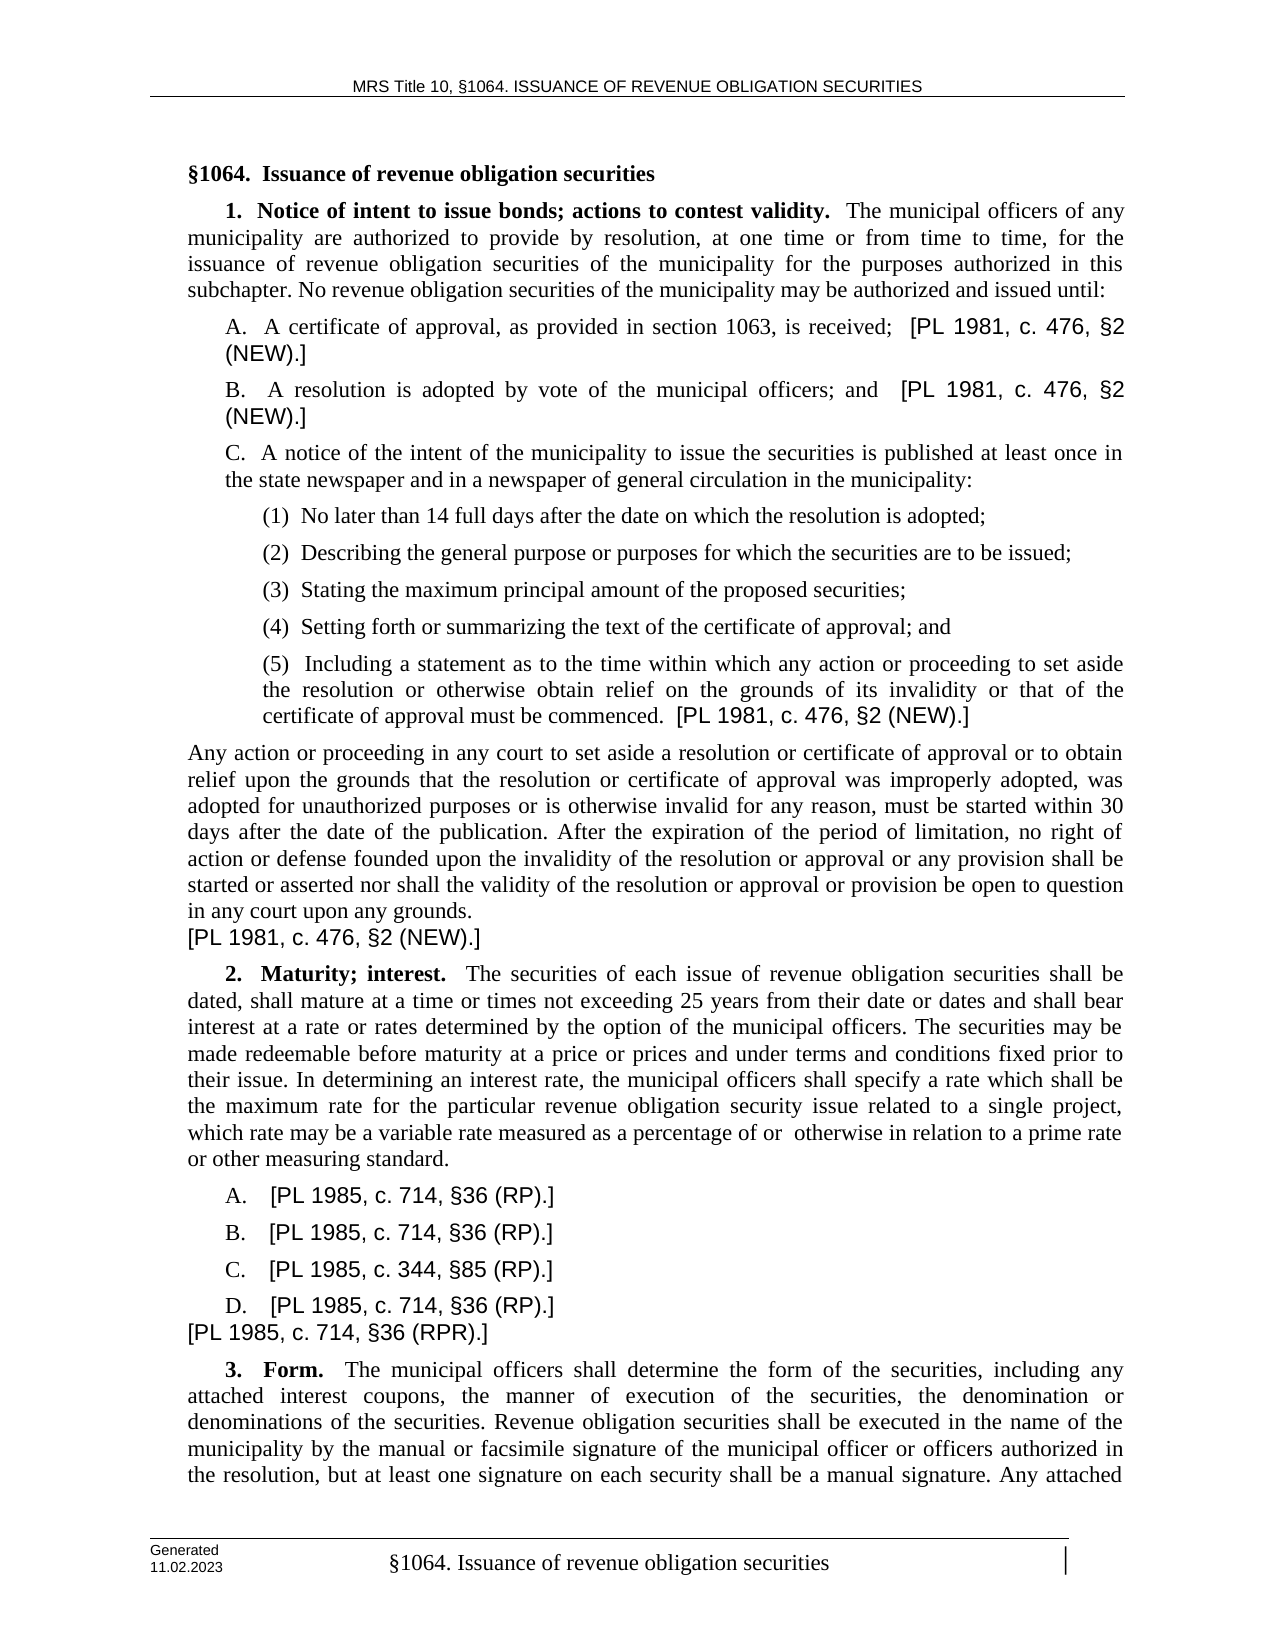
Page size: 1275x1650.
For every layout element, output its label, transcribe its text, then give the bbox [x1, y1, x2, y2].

text C. [PL 1985, c. 344, §85 (RP).] [225, 1256, 1125, 1282]
text [PL 1985, c. 714, §36 (RPR).] [187, 1319, 1125, 1345]
text B. A resolution is adopted by vote of the municipal officers; and [PL 1981, c. 476, §2 (NEW).] [225, 376, 1125, 429]
text 1. Notice of intent to issue bonds; actions to contest validity. The municipal officers of any municipality are authorized to provide by resolution, at one time or from time to time, for the issuance of revenue obligation securities of the municipality for the purposes authorized in this subchapter. No revenue obligation securities of the municipality may be authorized and issued until: [187, 197, 1125, 303]
text (2) Describing the general purpose or purposes for which the securities are to be issued; [262, 539, 1125, 566]
text Any action or proceeding in any court to set aside a resolution or certificate of approval or to obtain relief upon the grounds that the resolution or certificate of approval was improperly adopted, was adopted for unauthorized purposes or is otherwise invalid for any reason, must be started within 30 days after the date of the publication. After the expiration of the period of limitation, no right of action or defense founded upon the invalidity of the resolution or approval or any provision shall be started or asserted nor shall the validity of the resolution or approval or provision be open to question in any court upon any grounds. [187, 739, 1125, 924]
text (3) Stating the maximum principal amount of the proposed securities; [262, 576, 1125, 602]
text D. [PL 1985, c. 714, §36 (RP).] [225, 1292, 1125, 1319]
text 2. Maturity; interest. The securities of each issue of revenue obligation securities shall be dated, shall mature at a time or times not exceeding 25 years from their date or dates and shall bear interest at a rate or rates determined by the option of the municipal officers. The securities may be made redeemable before maturity at a price or prices and under terms and conditions fixed prior to their issue. In determining an interest rate, the municipal officers shall specify a rate which shall be the maximum rate for the particular revenue obligation security issue related to a single project, which rate may be a variable rate measured as a percentage of or otherwise in relation to a prime rate or other measuring standard. [187, 961, 1125, 1171]
text (5) Including a statement as to the time within which any action or proceeding to set aside the resolution or otherwise obtain relief on the grounds of its invalidity or that of the certificate of approval must be commenced. [PL 1981, c. 476, §2 (NEW).] [262, 650, 1125, 729]
text B. [PL 1985, c. 714, §36 (RP).] [225, 1219, 1125, 1245]
text A. A certificate of approval, as provided in section 1063, is received; [PL 1981, c. 476, §2 (NEW).] [225, 313, 1125, 366]
text (4) Setting forth or summarizing the text of the certificate of approval; and [262, 613, 1125, 639]
text (1) No later than 14 full days after the date on which the resolution is adopted; [262, 503, 1125, 529]
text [187, 1356, 1125, 1487]
text A. [PL 1985, c. 714, §36 (RP).] [225, 1182, 1125, 1208]
text C. A notice of the intent of the municipality to issue the securities is published at least once in the state newspaper and in a newspaper of general circulation in the municipality: [225, 439, 1125, 492]
text §1064. Issuance of revenue obligation securities [187, 160, 1125, 187]
text [PL 1981, c. 476, §2 (NEW).] [187, 924, 1125, 950]
